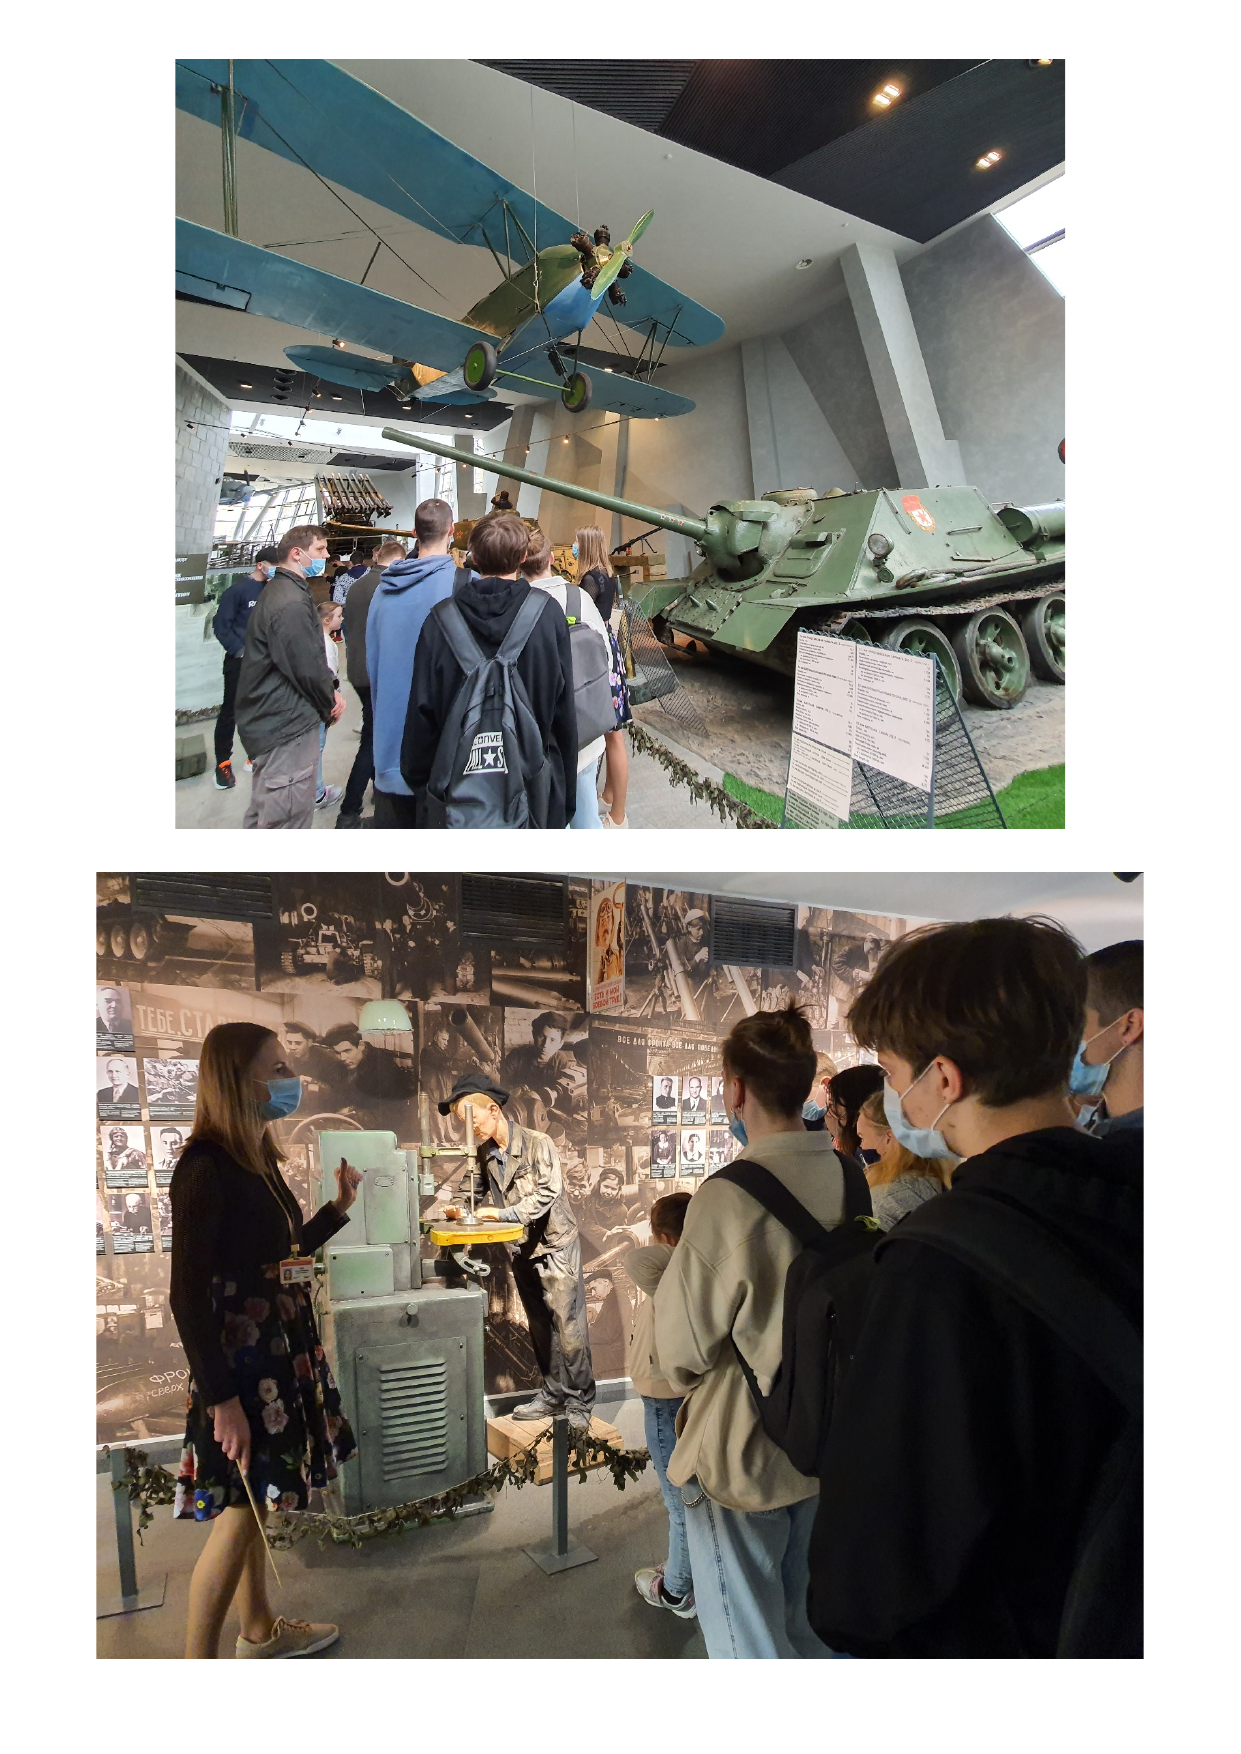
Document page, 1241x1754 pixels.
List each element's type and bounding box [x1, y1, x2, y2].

picture [175, 59, 1065, 829]
picture [96, 872, 1144, 1659]
